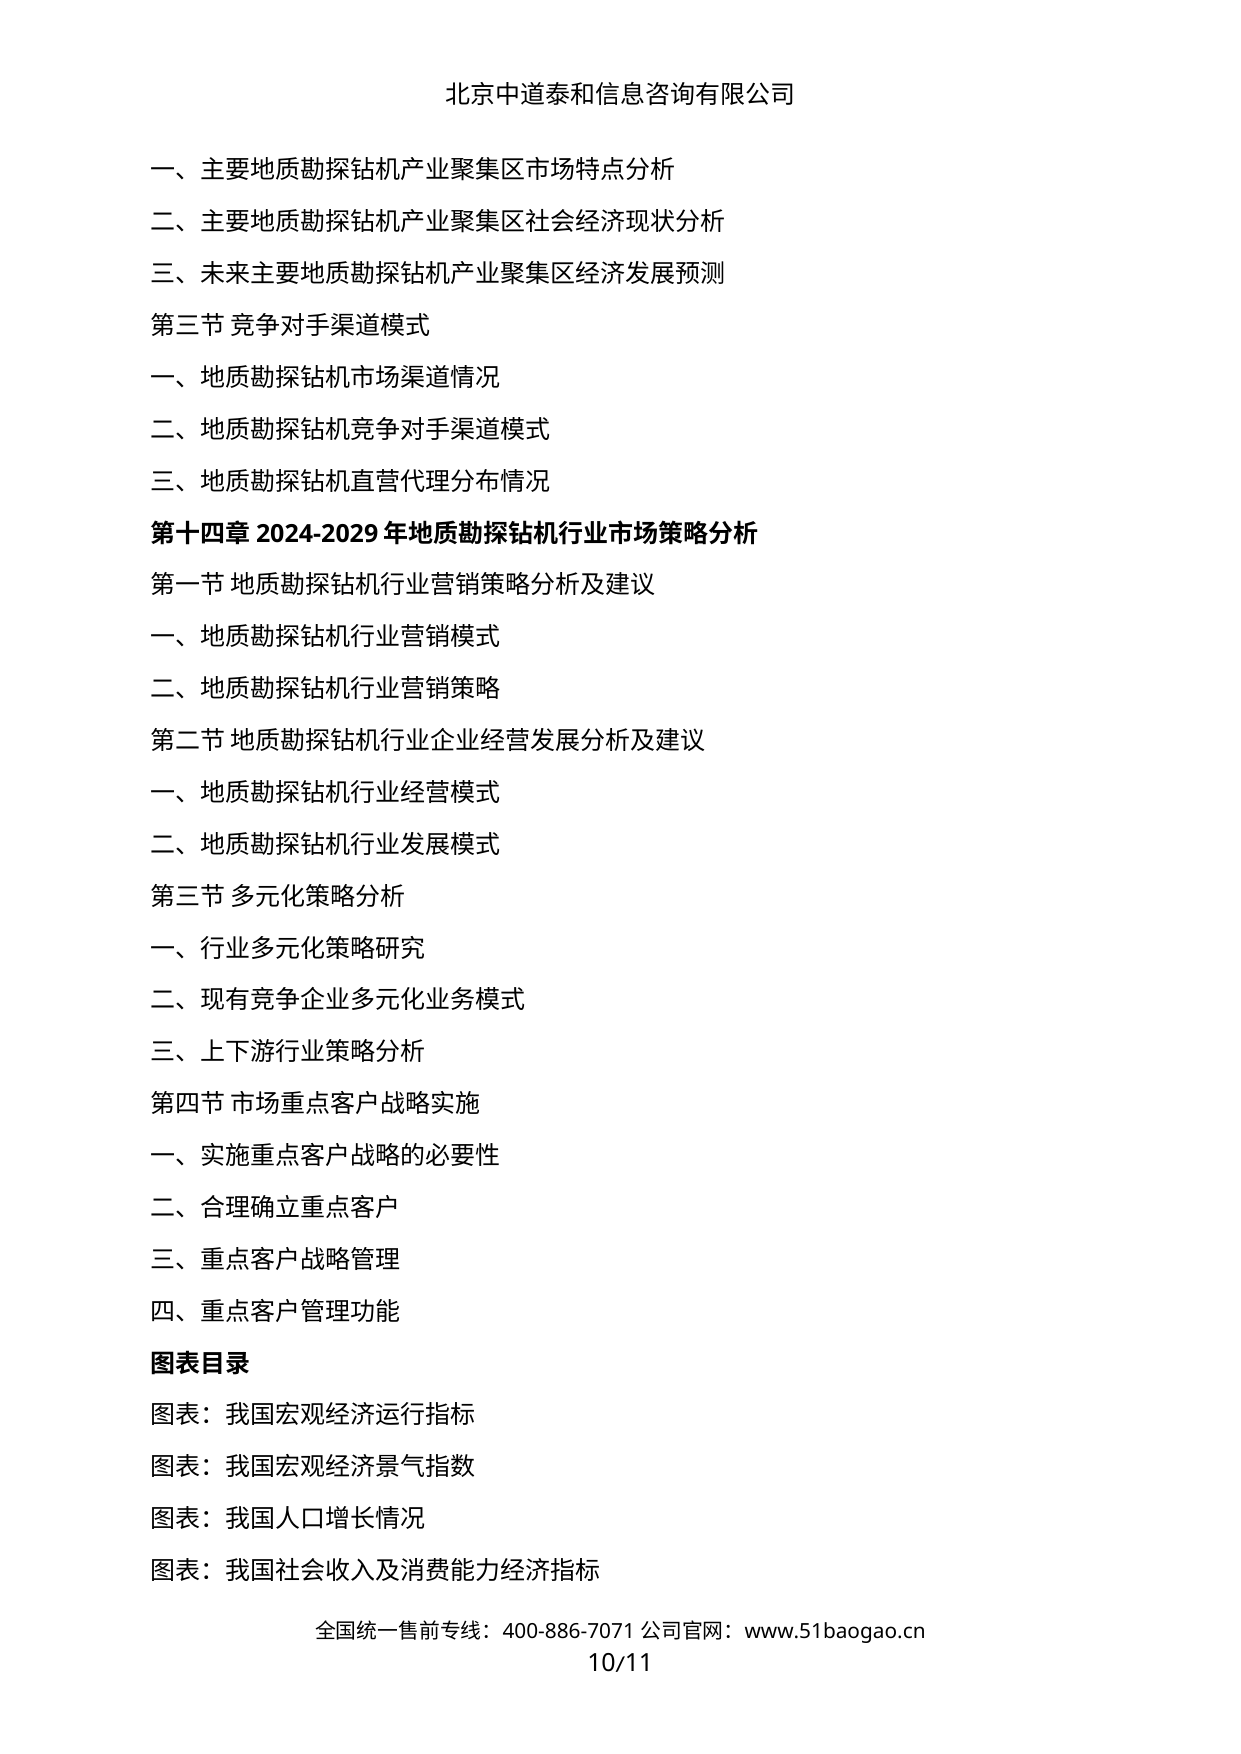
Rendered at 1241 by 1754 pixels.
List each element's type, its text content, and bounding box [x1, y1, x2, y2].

text 图表目录 [150, 1343, 1090, 1379]
text 三、地质勘探钻机直营代理分布情况 [150, 461, 1090, 497]
text 第四节 市场重点客户战略实施 [150, 1084, 1090, 1120]
text 一、主要地质勘探钻机产业聚集区市场特点分析 [150, 150, 1090, 186]
text 三、上下游行业策略分析 [150, 1032, 1090, 1068]
text 二、现有竞争企业多元化业务模式 [150, 980, 1090, 1016]
text 二、地质勘探钻机竞争对手渠道模式 [150, 409, 1090, 446]
text 图表：我国宏观经济运行指标 [150, 1395, 1090, 1431]
text 第三节 多元化策略分析 [150, 876, 1090, 912]
text 第三节 竞争对手渠道模式 [150, 306, 1090, 342]
text 一、地质勘探钻机市场渠道情况 [150, 357, 1090, 394]
text 第一节 地质勘探钻机行业营销策略分析及建议 [150, 565, 1090, 601]
text 三、重点客户战略管理 [150, 1239, 1090, 1276]
text 一、行业多元化策略研究 [150, 928, 1090, 964]
text 二、地质勘探钻机行业发展模式 [150, 824, 1090, 861]
text 第十四章 2024-2029年地质勘探钻机行业市场策略分析 [150, 513, 1090, 549]
text 第二节 地质勘探钻机行业企业经营发展分析及建议 [150, 721, 1090, 757]
text 图表：我国社会收入及消费能力经济指标 [150, 1551, 1090, 1587]
text 二、合理确立重点客户 [150, 1187, 1090, 1224]
text 图表：我国宏观经济景气指数 [150, 1447, 1090, 1483]
text 四、重点客户管理功能 [150, 1291, 1090, 1327]
text 一、地质勘探钻机行业经营模式 [150, 772, 1090, 809]
text 二、主要地质勘探钻机产业聚集区社会经济现状分析 [150, 202, 1090, 238]
text 一、实施重点客户战略的必要性 [150, 1136, 1090, 1172]
text 一、地质勘探钻机行业营销模式 [150, 617, 1090, 653]
text 二、地质勘探钻机行业营销策略 [150, 669, 1090, 705]
text 图表：我国人口增长情况 [150, 1499, 1090, 1535]
text 三、未来主要地质勘探钻机产业聚集区经济发展预测 [150, 254, 1090, 290]
